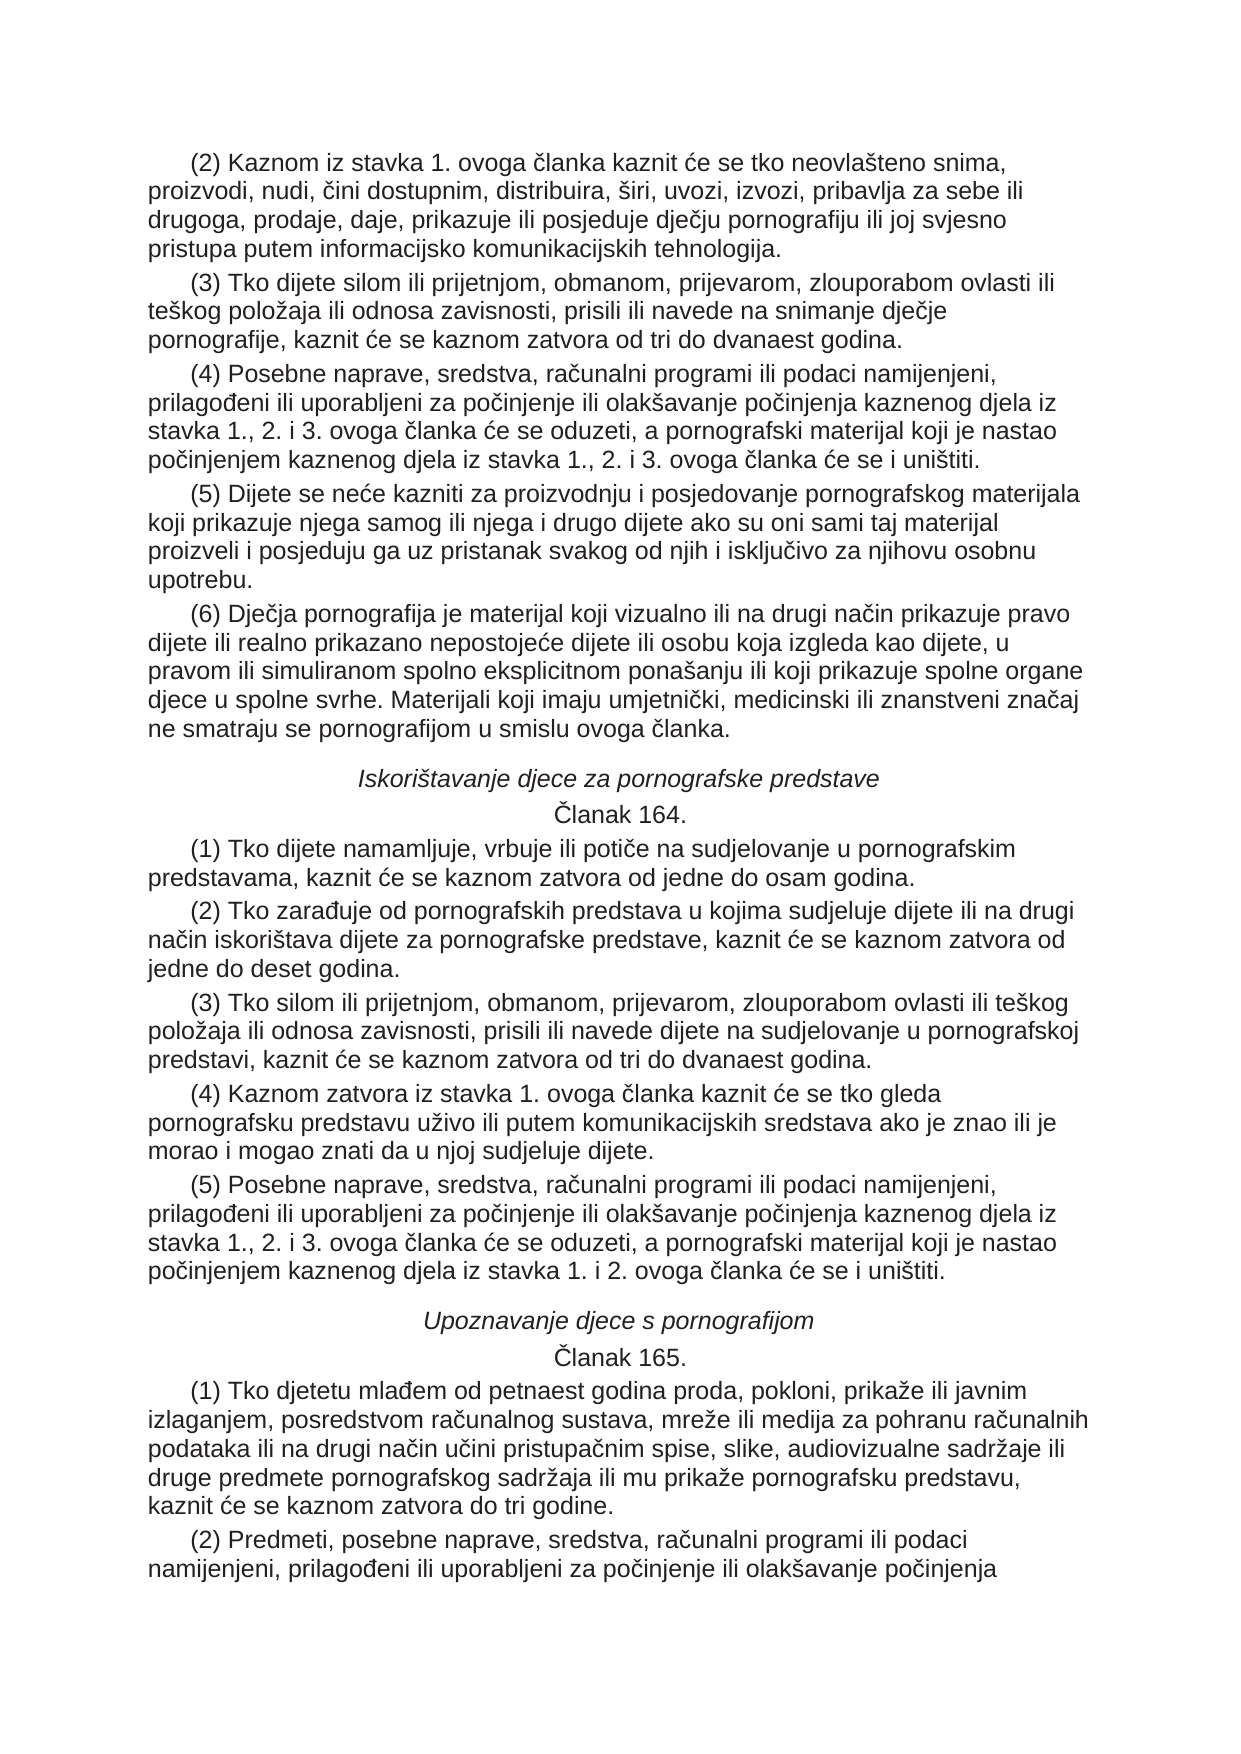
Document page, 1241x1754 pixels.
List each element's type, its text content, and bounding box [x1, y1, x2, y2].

text (1) Tko djetetu mlađem od petnaest godina proda, pokloni, prikaže ili javnim izlaganjem, posredstvom računalnog sustava, mreže ili medija za pohranu računalnih podataka ili na drugi način učini pristupačnim spise, slike, audiovizualne sadržaje ili druge predmete pornografskog sadržaja ili mu prikaže pornografsku predstavu, kaznit će se kaznom zatvora do tri godine. [148, 1376, 1093, 1520]
text (3) Tko silom ili prijetnjom, obmanom, prijevarom, zlouporabom ovlasti ili teškog položaja ili odnosa zavisnosti, prisili ili navede dijete na sudjelovanje u pornografskoj predstavi, kaznit će se kaznom zatvora od tri do dvanaest godina. [148, 988, 1093, 1074]
text (5) Posebne naprave, sredstva, računalni programi ili podaci namijenjeni, prilagođeni ili uporabljeni za počinjenje ili olakšavanje počinjenja kaznenog djela iz stavka 1., 2. i 3. ovoga članka će se oduzeti, a pornografski materijal koji je nastao počinjenjem kaznenog djela iz stavka 1. i 2. ovoga članka će se i uništiti. [148, 1170, 1093, 1285]
text (4) Kaznom zatvora iz stavka 1. ovoga članka kaznit će se tko gleda pornografsku predstavu uživo ili putem komunikacijskih sredstava ako je znao ili je morao i mogao znati da u njoj sudjeluje dijete. [148, 1079, 1093, 1165]
text (5) Dijete se neće kazniti za proizvodnju i posjedovanje pornografskog materijala koji prikazuje njega samog ili njega i drugo dijete ako su oni sami taj materijal proizveli i posjeduju ga uz pristanak svakog od njih i isključivo za njihovu osobnu upotrebu. [148, 479, 1093, 594]
text Članak 164. [148, 800, 1093, 829]
text (2) Tko zarađuje od pornografskih predstava u kojima sudjeluje dijete ili na drugi način iskorištava dijete za pornografske predstave, kaznit će se kaznom zatvora od jedne do deset godina. [148, 896, 1093, 983]
text (4) Posebne naprave, sredstva, računalni programi ili podaci namijenjeni, prilagođeni ili uporabljeni za počinjenje ili olakšavanje počinjenja kaznenog djela iz stavka 1., 2. i 3. ovoga članka će se oduzeti, a pornografski materijal koji je nastao počinjenjem kaznenog djela iz stavka 1., 2. i 3. ovoga članka će se i uništiti. [148, 359, 1093, 474]
text (3) Tko dijete silom ili prijetnjom, obmanom, prijevarom, zlouporabom ovlasti ili teškog položaja ili odnosa zavisnosti, prisili ili navede na snimanje dječje pornografije, kaznit će se kaznom zatvora od tri do dvanaest godina. [148, 268, 1093, 354]
text Iskorištavanje djece za pornografske predstave [148, 764, 1093, 793]
text (1) Tko dijete namamljuje, vrbuje ili potiče na sudjelovanje u pornografskim predstavama, kaznit će se kaznom zatvora od jedne do osam godina. [148, 834, 1093, 891]
text (2) Kaznom iz stavka 1. ovoga članka kaznit će se tko neovlašteno snima, proizvodi, nudi, čini dostupnim, distribuira, širi, uvozi, izvozi, pribavlja za sebe ili drugoga, prodaje, daje, prikazuje ili posjeduje dječju pornografiju ili joj svjesno pristupa putem informacijsko komunikacijskih tehnologija. [148, 148, 1093, 263]
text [148, 1525, 1093, 1583]
text Članak 165. [148, 1343, 1093, 1371]
text (6) Dječja pornografija je materijal koji vizualno ili na drugi način prikazuje pravo dijete ili realno prikazano nepostojeće dijete ili osobu koja izgleda kao dijete, u pravom ili simuliranom spolno eksplicitnom ponašanju ili koji prikazuje spolne organe djece u spolne svrhe. Materijali koji imaju umjetnički, medicinski ili znanstveni značaj ne smatraju se pornografijom u smislu ovoga članka. [148, 599, 1093, 743]
text Upoznavanje djece s pornografijom [148, 1306, 1093, 1335]
